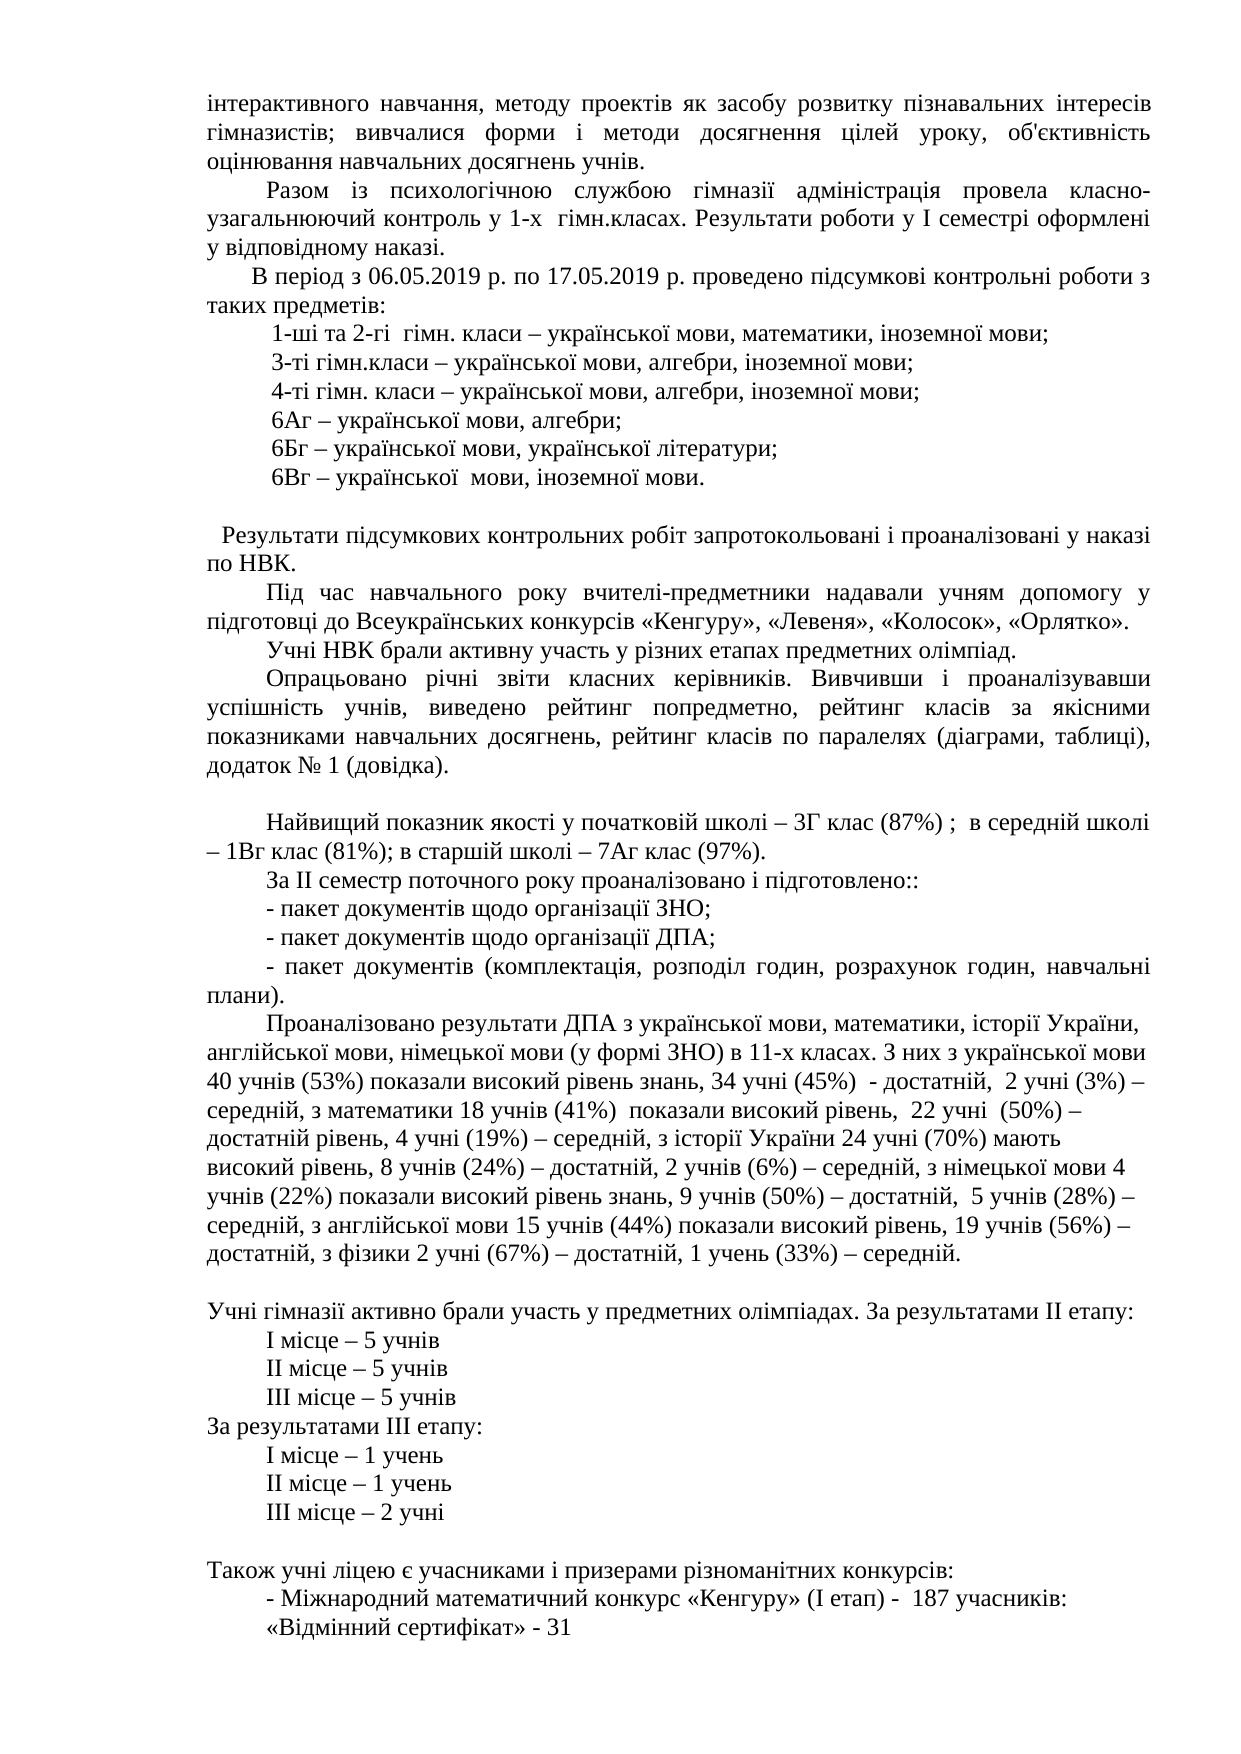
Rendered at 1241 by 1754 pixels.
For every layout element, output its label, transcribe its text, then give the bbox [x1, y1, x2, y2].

text 6Аг – української мови, алгебри; [177, 405, 1152, 433]
text - пакет документів щодо організації ДПА; [207, 922, 1152, 951]
text «Відмінний сертифікат» - 31 [207, 1612, 1152, 1641]
text За ІІ семестр поточного року проаналізовано і підготовлено:: [207, 865, 1152, 893]
text І місце – 5 учнів [148, 1325, 1152, 1353]
text В період з 06.05.2019 р. по 17.05.2019 р. проведено підсумкові контрольні роботи з таких предметів: [207, 261, 1152, 318]
text 3-ті гімн.класи – української мови, алгебри, іноземної мови; [177, 347, 1152, 376]
text 1-ші та 2-гі гімн. класи – української мови, математики, іноземної мови; [177, 318, 1152, 347]
text ІІ місце – 5 учнів [148, 1353, 1152, 1382]
text Найвищий показник якості у початковій школі – 3Г клас (87%) ; в середній школі – 1Вг клас (81%); в старшій школі – 7Аг клас (97%). [207, 807, 1152, 865]
text - Міжнародний математичний конкурс «Кенгуру» (І етап) - 187 учасників: [207, 1583, 1152, 1612]
text 6Бг – української мови, української літератури; [177, 433, 1152, 462]
text Учні гімназії активно брали участь у предметних олімпіадах. За результатами ІІ етапу: [148, 1296, 1152, 1325]
text Опрацьовано річні звіти класних керівників. Вивчивши і проаналізувавши успішність учнів, виведено рейтинг попредметно, рейтинг класів за якісними показниками навчальних досягнень, рейтинг класів по паралелях (діаграми, таблиці), додаток № 1 (довідка). [207, 663, 1152, 778]
text 6Вг – української мови, іноземної мови. [177, 462, 1152, 491]
text - пакет документів щодо організації ЗНО; [207, 893, 1152, 922]
text Також учні ліцею є учасниками і призерами різноманітних конкурсів: [148, 1555, 1152, 1583]
text ІІІ місце – 2 учні [148, 1497, 1152, 1526]
text Результати підсумкових контрольних робіт запротокольовані і проаналізовані у наказі по НВК. [207, 520, 1152, 577]
text І місце – 1 учень [148, 1440, 1152, 1468]
text Разом із психологічною службою гімназії адміністрація провела класно-узагальнюючий контроль у 1-х гімн.класах. Результати роботи у І семестрі оформлені у відповідному наказі. [207, 175, 1152, 261]
text Під час навчального року вчителі-предметники надавали учням допомогу у підготовці до Всеукраїнських конкурсів «Кенгуру», «Левеня», «Колосок», «Орлятко». [207, 577, 1152, 635]
text Проаналізовано результати ДПА з української мови, математики, історії України, англійської мови, німецької мови (у формі ЗНО) в 11-х класах. З них з української мови 40 учнів (53%) показали високий рівень знань, 34 учні (45%) - достатній, 2 учні (3%) – середній, з математики 18 учнів (41%) показали високий рівень, 22 учні (50%) – достатній рівень, 4 учні (19%) – середній, з історії України 24 учні (70%) мають високий рівень, 8 учнів (24%) – достатній, 2 учнів (6%) – середній, з німецької мови 4 учнів (22%) показали високий рівень знань, 9 учнів (50%) – достатній, 5 учнів (28%) – середній, з англійської мови 15 учнів (44%) показали високий рівень, 19 учнів (56%) – достатній, з фізики 2 учні (67%) – достатній, 1 учень (33%) – середній. [207, 1008, 1152, 1267]
text - пакет документів (комплектація, розподіл годин, розрахунок годин, навчальні плани). [207, 951, 1152, 1008]
text За результатами ІІІ етапу: [148, 1411, 1152, 1440]
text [207, 88, 1152, 175]
text ІІІ місце – 5 учнів [148, 1382, 1152, 1411]
text 4-ті гімн. класи – української мови, алгебри, іноземної мови; [177, 376, 1152, 405]
text ІІ місце – 1 учень [148, 1468, 1152, 1497]
text Учні НВК брали активну участь у різних етапах предметних олімпіад. [207, 635, 1152, 663]
